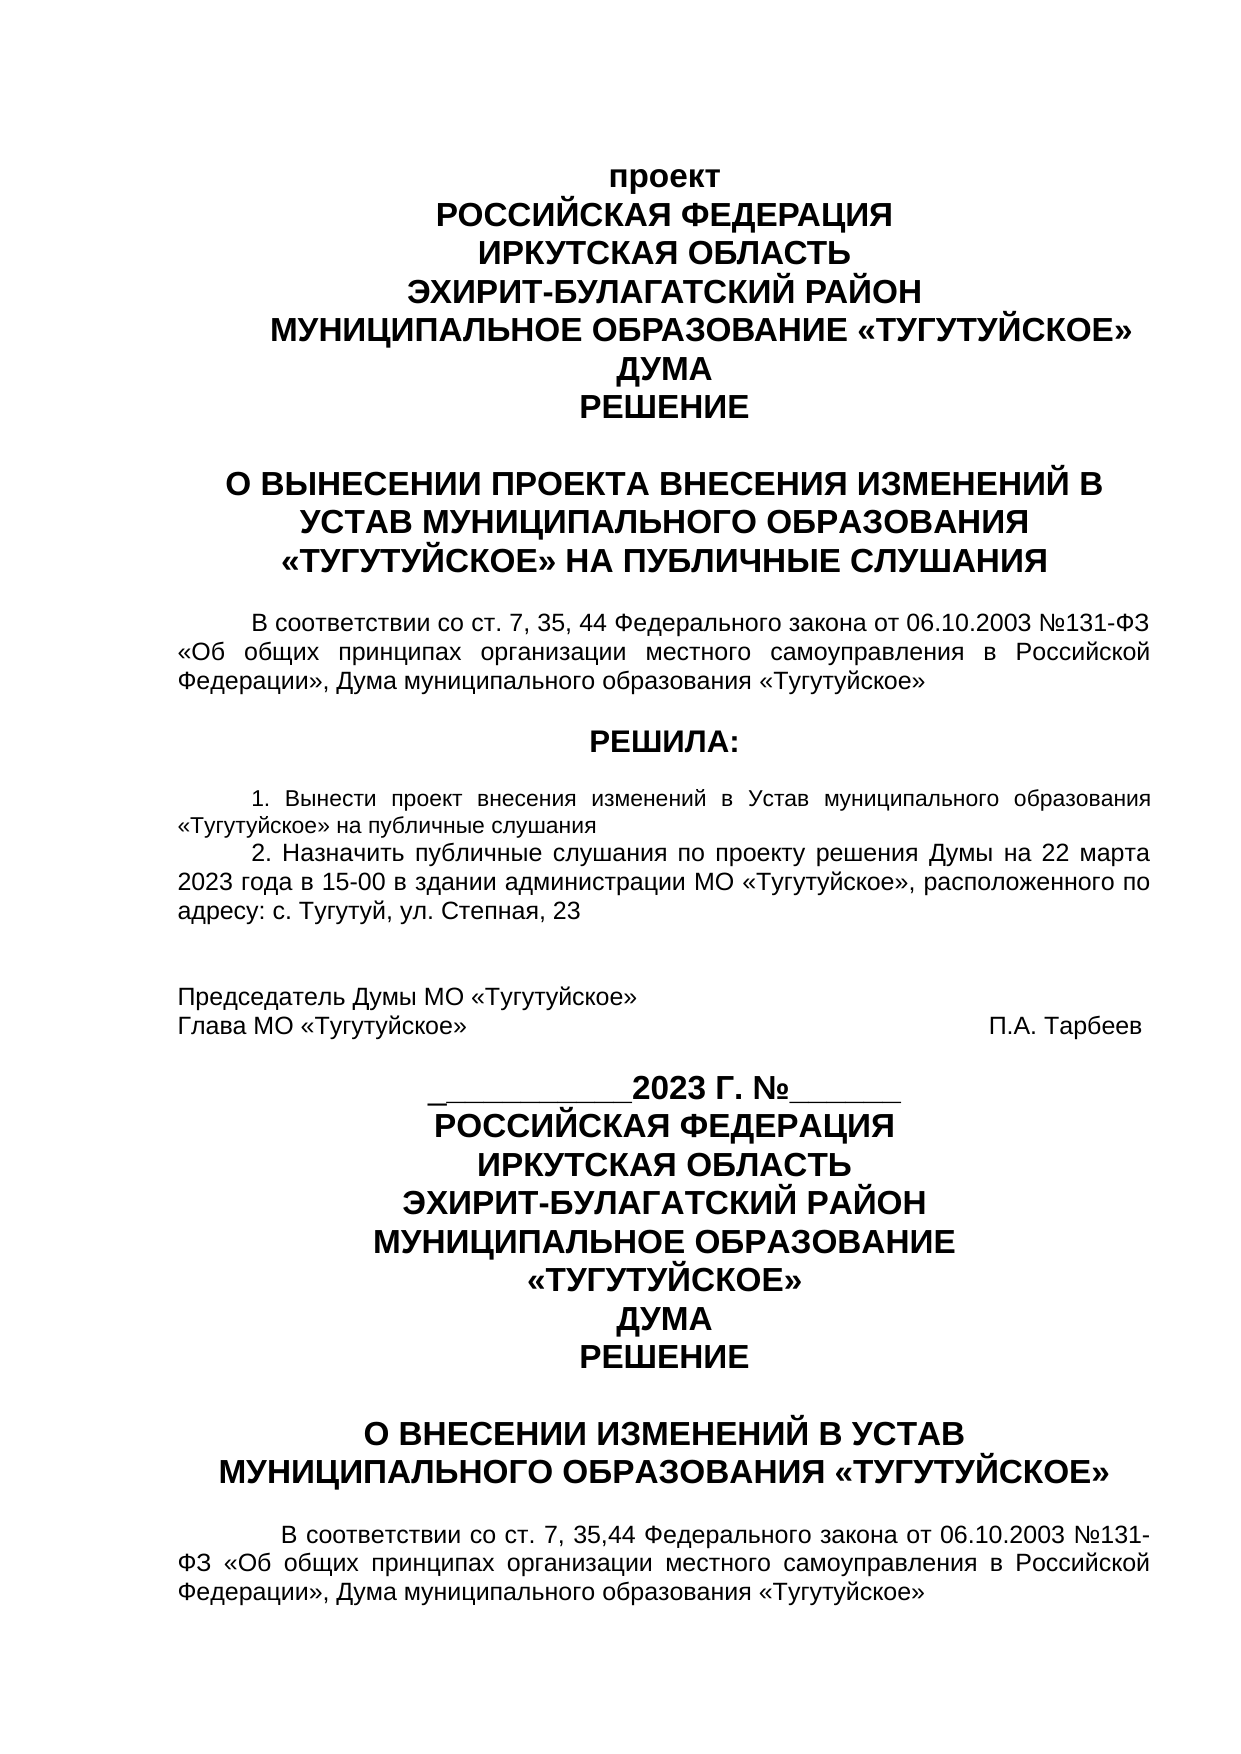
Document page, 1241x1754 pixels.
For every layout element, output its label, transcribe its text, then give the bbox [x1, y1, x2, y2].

text проект [177, 157, 1152, 195]
text РЕШЕНИЕ [177, 387, 1152, 426]
text ЭХИРИТ-БУЛАГАТСКИЙ РАЙОН [177, 272, 1152, 310]
text ИРКУТСКАЯ ОБЛАСТЬ [177, 1145, 1152, 1183]
text МУНИЦИПАЛЬНОЕ ОБРАЗОВАНИЕ [177, 1222, 1152, 1260]
text О ВНЕСЕНИИ ИЗМЕНЕНИЙ В УСТАВ [177, 1414, 1152, 1452]
text ДУМА [177, 349, 1152, 387]
text В соответствии со ст. 7, 35, 44 Федерального закона от 06.10.2003 №131-ФЗ «Об общих принципах организации местного самоуправления в Российской Федерации», Дума муниципального образования «Тугутуйское» [177, 608, 1152, 694]
text ___________2023 Г. №______ [177, 1068, 1152, 1107]
text ДУМА [177, 1299, 1152, 1337]
text МУНИЦИПАЛЬНОЕ ОБРАЗОВАНИЕ «ТУГУТУЙСКОЕ» [177, 310, 1152, 349]
text «ТУГУТУЙСКОЕ» [177, 1260, 1152, 1299]
text РЕШИЛА: [177, 723, 1152, 759]
text РОССИЙСКАЯ ФЕДЕРАЦИЯ [177, 1107, 1152, 1145]
text О ВЫНЕСЕНИИ ПРОЕКТА ВНЕСЕНИЯ ИЗМЕНЕНИЙ В УСТАВ МУНИЦИПАЛЬНОГО ОБРАЗОВАНИЯ «ТУГУТУЙСКОЕ» НА ПУБЛИЧНЫЕ СЛУШАНИЯ [177, 464, 1152, 579]
text В соответствии со ст. 7, 35,44 Федерального закона от 06.10.2003 №131-ФЗ «Об общих принципах организации местного самоуправления в Российской Федерации», Дума муниципального образования «Тугутуйское» [177, 1520, 1152, 1606]
text 2. Назначить публичные слушания по проекту решения Думы на 22 марта 2023 года в 15-00 в здании администрации МО «Тугутуйское», расположенного по адресу: с. Тугутуй, ул. Степная, 23 [177, 838, 1152, 924]
text МУНИЦИПАЛЬНОГО ОБРАЗОВАНИЯ «ТУГУТУЙСКОЕ» [177, 1452, 1152, 1491]
text Глава МО «Тугутуйское» П.А. Тарбеев [177, 1011, 1152, 1039]
text Председатель Думы МО «Тугутуйское» [177, 982, 1152, 1011]
text РЕШЕНИЕ [177, 1337, 1152, 1376]
text ЭХИРИТ-БУЛАГАТСКИЙ РАЙОН [177, 1183, 1152, 1222]
text РОССИЙСКАЯ ФЕДЕРАЦИЯ [177, 195, 1152, 233]
text 1. Вынести проект внесения изменений в Устав муниципального образования «Тугутуйское» на публичные слушания [177, 785, 1152, 838]
text ИРКУТСКАЯ ОБЛАСТЬ [177, 233, 1152, 272]
